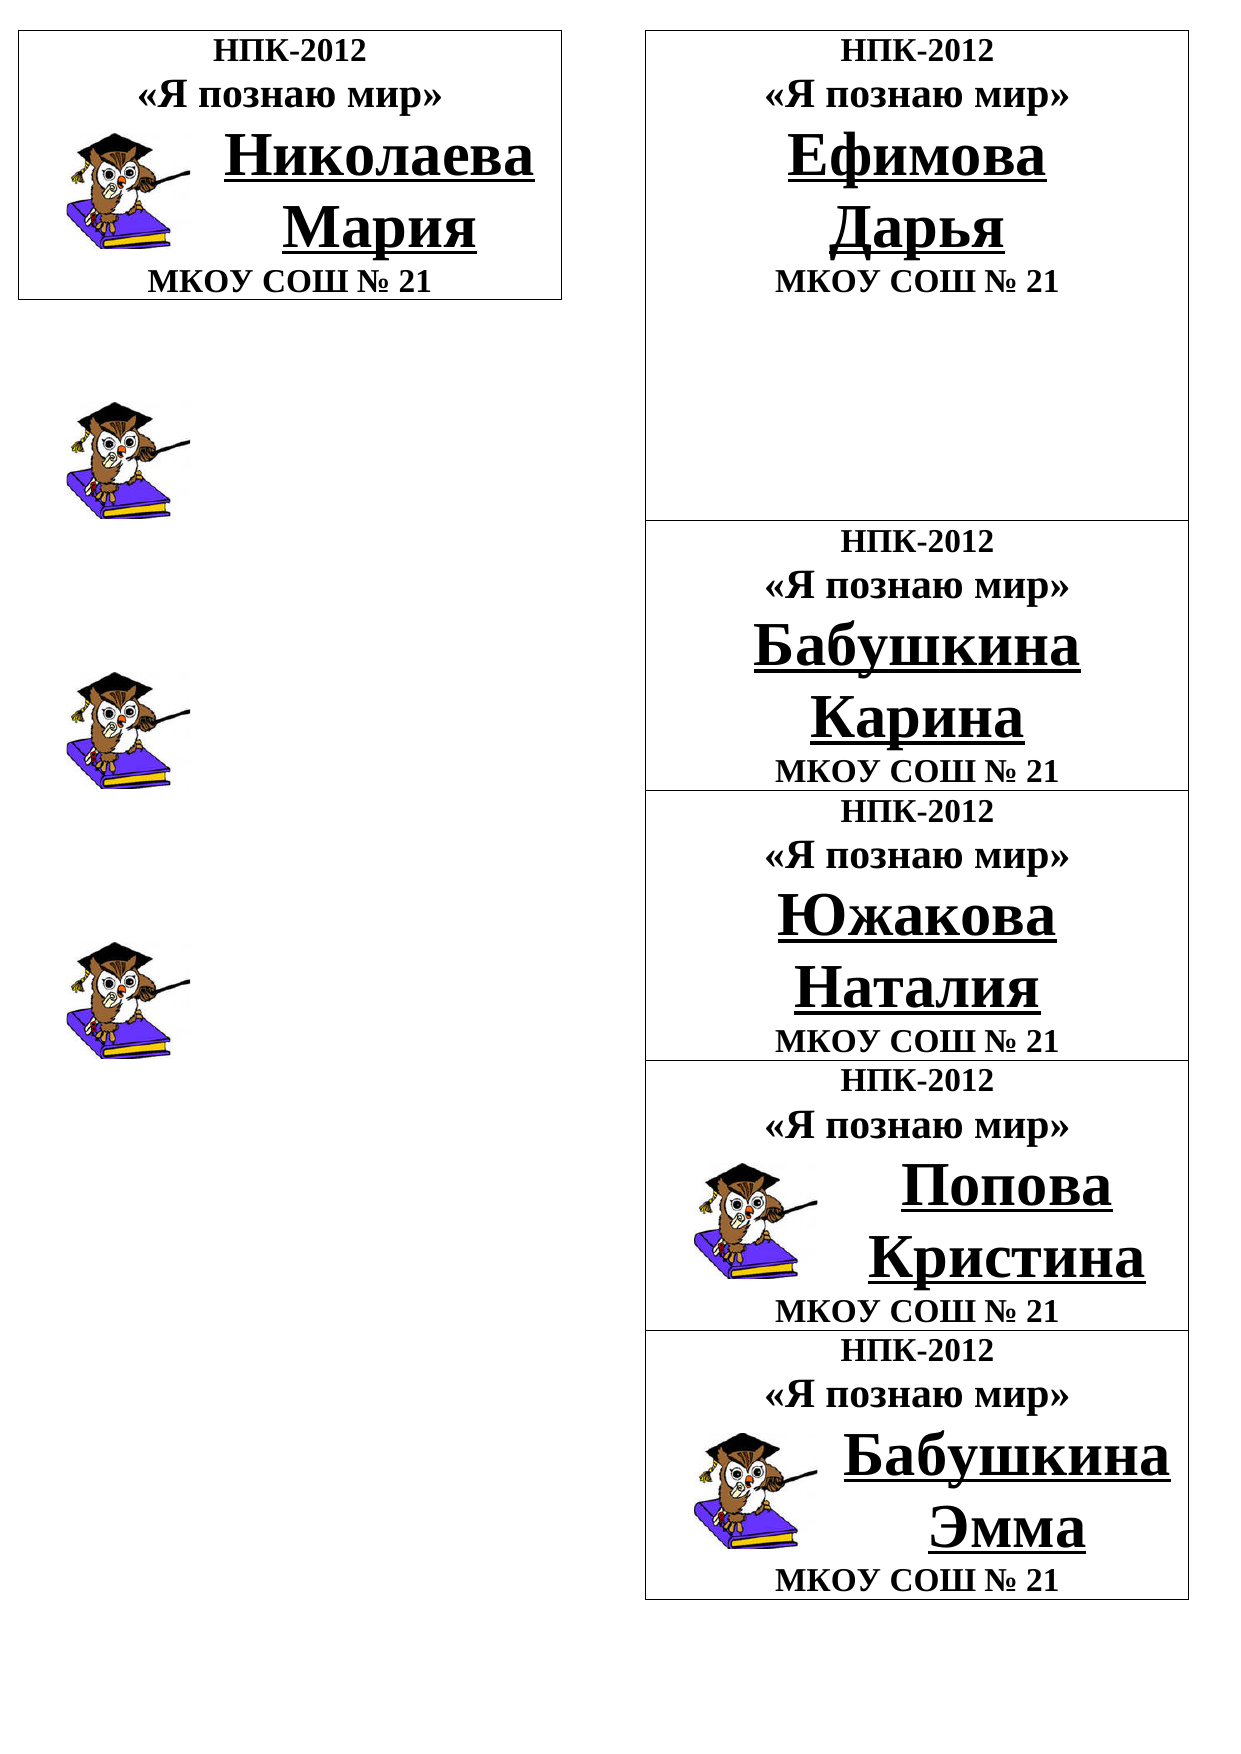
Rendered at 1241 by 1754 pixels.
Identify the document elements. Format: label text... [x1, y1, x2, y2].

picture [66, 402, 191, 519]
table_cell НПК-2012 «Я познаю мир» Бабушкина Эмма МКОУ СОШ № 21 [646, 1331, 1188, 1599]
table_cell НПК-2012 «Я познаю мир» Попова Кристина МКОУ СОШ № 21 [646, 1061, 1188, 1329]
picture [66, 942, 191, 1059]
table_cell НПК-2012 «Я познаю мир» Бабушкина Карина МКОУ СОШ № 21 [646, 521, 1188, 790]
picture [694, 1163, 818, 1279]
picture [66, 672, 191, 789]
picture [694, 1433, 818, 1549]
table_cell НПК-2012 «Я познаю мир» Южакова Наталия МКОУ СОШ № 21 [646, 791, 1188, 1060]
picture [66, 133, 191, 249]
table_cell НПК-2012 «Я познаю мир» Николаева Мария МКОУ СОШ № 21 [19, 31, 561, 299]
table_cell НПК-2012 «Я познаю мир» Ефимова Дарья МКОУ СОШ № 21 [646, 31, 1188, 520]
